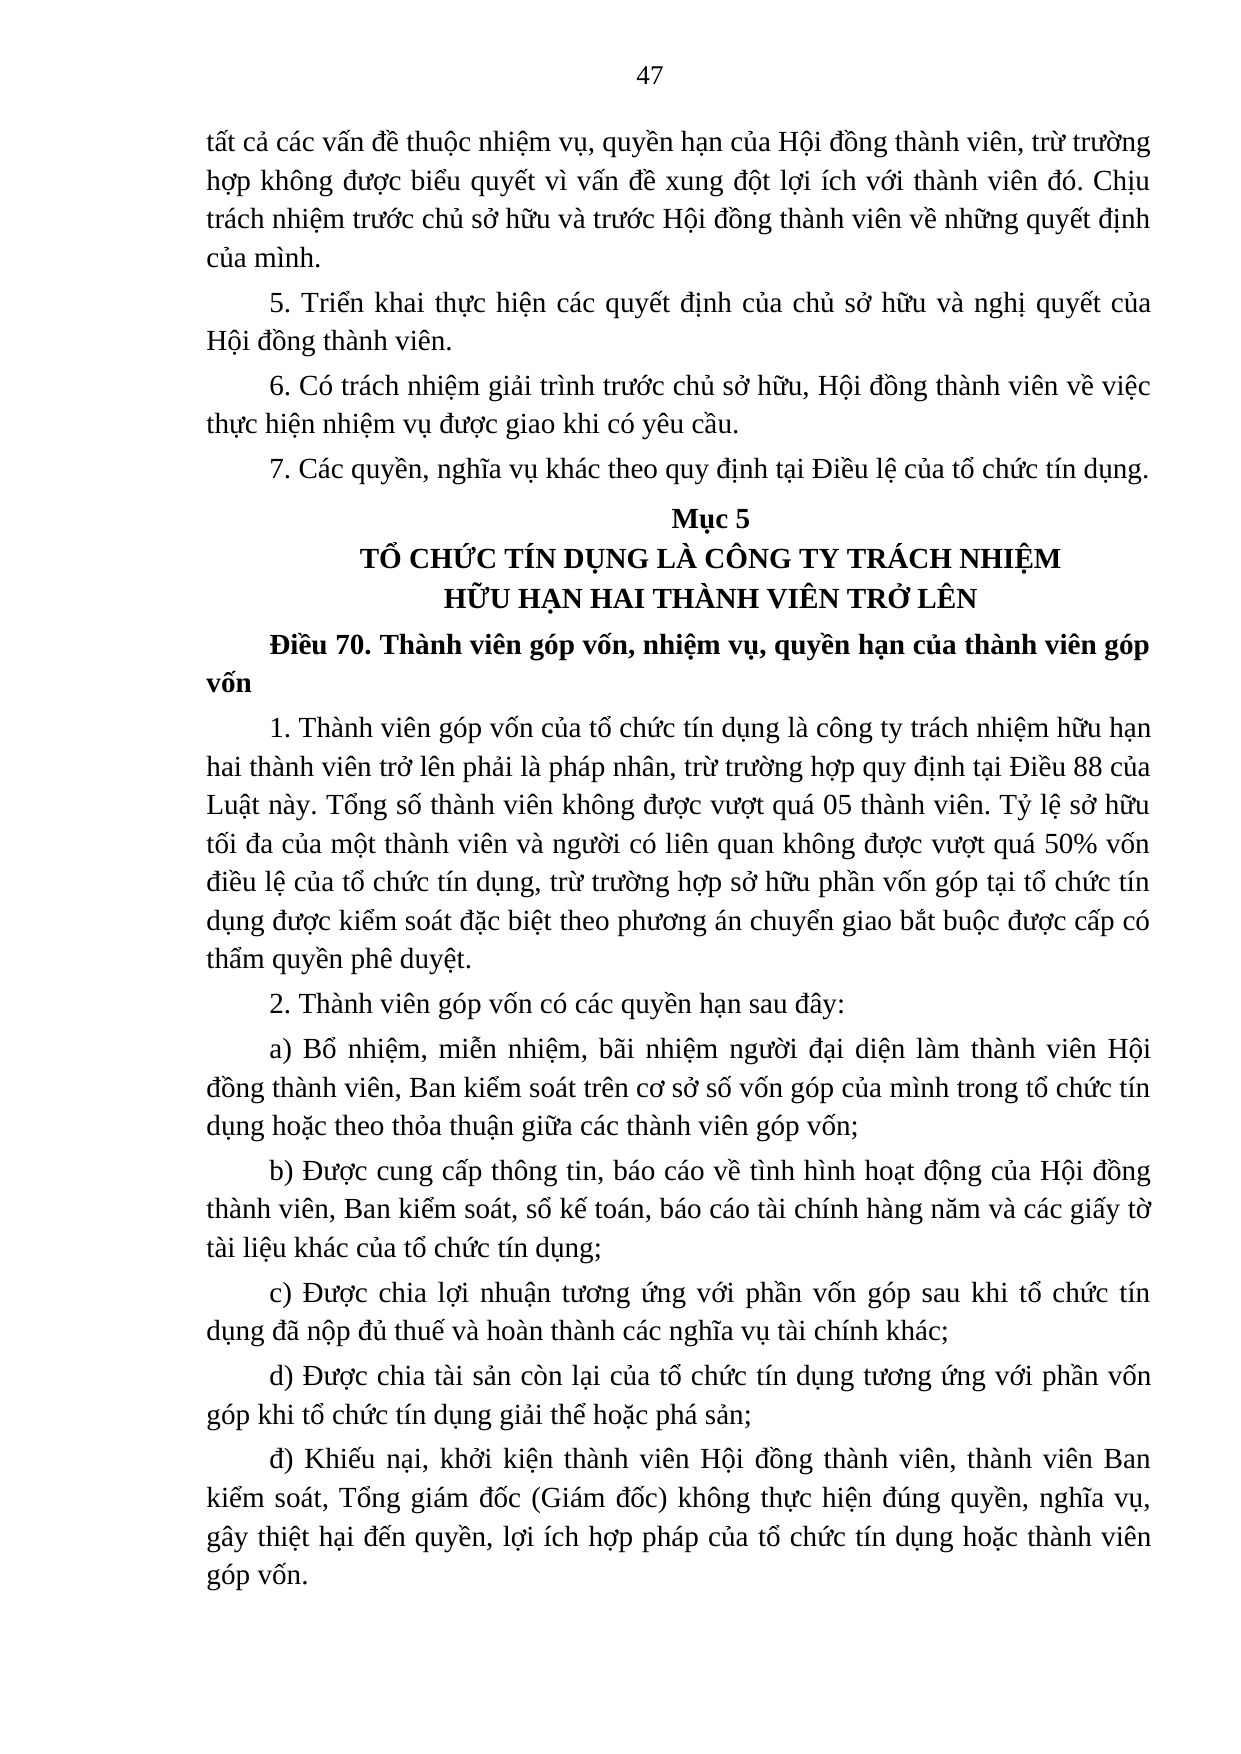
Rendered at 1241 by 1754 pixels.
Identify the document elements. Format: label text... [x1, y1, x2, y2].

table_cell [195, 118, 1163, 495]
table_cell Mục 5 TỔ CHỨC TÍN DỤNG LÀ CÔNG TY TRÁCH NHIỆM HỮU HẠN HAI THÀNH VIÊN TRỞ LÊN [195, 495, 1163, 621]
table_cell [195, 621, 1163, 1601]
